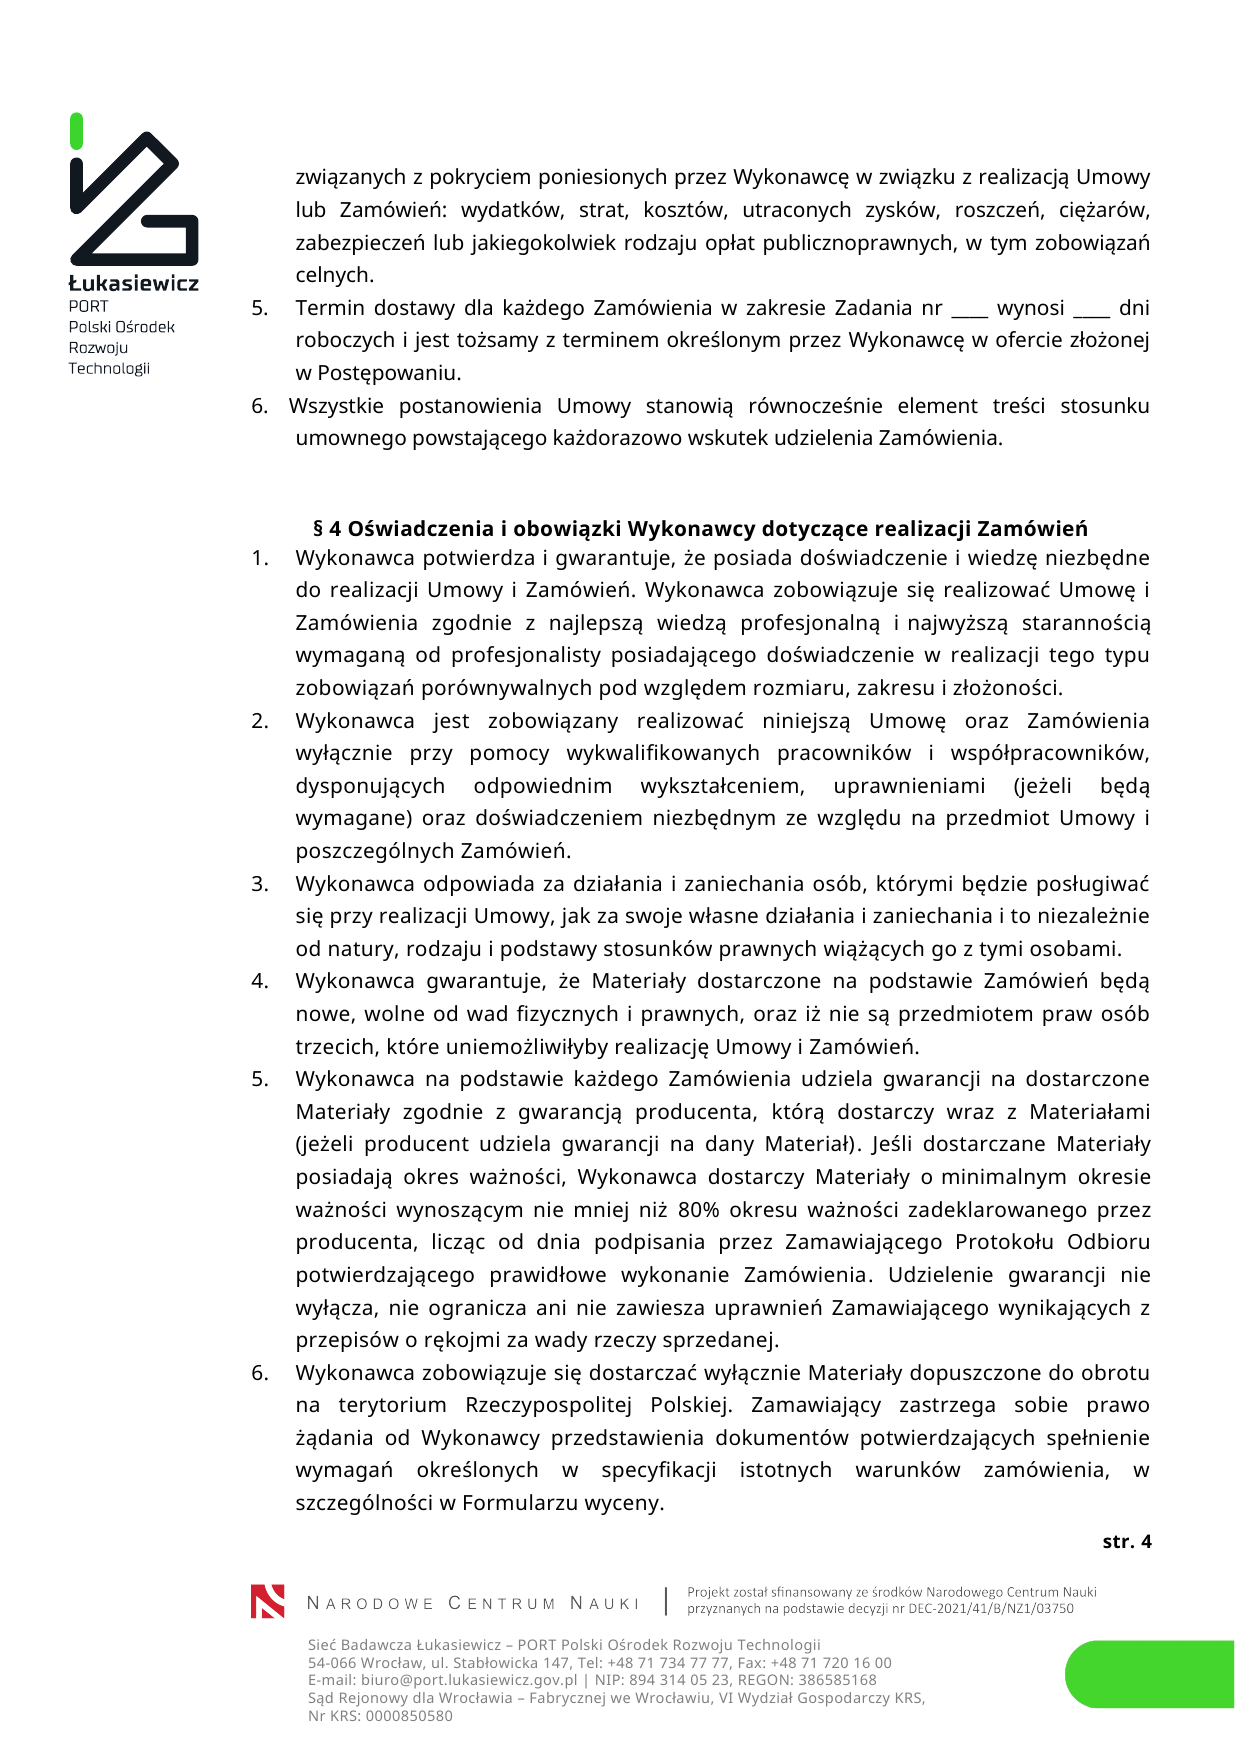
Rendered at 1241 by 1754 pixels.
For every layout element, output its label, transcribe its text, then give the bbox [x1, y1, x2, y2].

list Wykonawca zobowiązuje się dostarczać wyłącznie Materiały dopuszczone do obrotu na terytorium Rzeczypospolitej Polskiej. Zamawiający zastrzega sobie prawo żądania od Wykonawcy przedstawienia dokumentów potwierdzających spełnienie wymagań określonych w specyfikacji istotnych warunków zamówienia, w szczególności w Formularzu wyceny. [251, 1358, 1152, 1517]
list Wykonawca na podstawie każdego Zamówienia udziela gwarancji na dostarczone Materiały zgodnie z gwarancją producenta, którą dostarczy wraz z Materiałami (jeżeli producent udziela gwarancji na dany Materiał). Jeśli dostarczane Materiały posiadają okres ważności, Wykonawca dostarczy Materiały o minimalnym okresie ważności wynoszącym nie mniej niż 80% okresu ważności zadeklarowanego przez producenta, licząc od dnia podpisania przez Zamawiającego Protokołu Odbioru potwierdzającego prawidłowe wykonanie Zamówienia. Udzielenie gwarancji nie wyłącza, nie ogranicza ani nie zawiesza uprawnień Zamawiającego wynikających z przepisów o rękojmi za wady rzeczy sprzedanej. [251, 1064, 1152, 1354]
list Wykonawca gwarantuje, że Materiały dostarczone na podstawie Zamówień będą nowe, wolne od wad fizycznych i prawnych, oraz iż nie są przedmiotem praw osób trzecich, które uniemożliwiłyby realizację Umowy i Zamówień. [251, 967, 1152, 1060]
picture [1061, 1636, 1241, 1754]
picture [251, 1582, 1102, 1620]
list Wykonawca jest zobowiązany realizować niniejszą Umowę oraz Zamówienia wyłącznie przy pomocy wykwalifikowanych pracowników i współpracowników, dysponujących odpowiednim wykształceniem, uprawnieniami (jeżeli będą wymagane) oraz doświadczeniem niezbędnym ze względu na przedmiot Umowy i poszczególnych Zamówień. [251, 706, 1152, 864]
list Termin dostawy dla każdego Zamówienia w zakresie Zadania nr ____ wynosi ____ dni roboczych i jest tożsamy z terminem określonym przez Wykonawcę w ofercie złożonej w Postępowaniu. [251, 293, 1152, 387]
subtitle § 4 Oświadczenia i obowiązki Wykonawcy dotyczące realizacji Zamówień [251, 513, 1152, 543]
list Wykonawca potwierdza i gwarantuje, że posiada doświadczenie i wiedzę niezbędne do realizacji Umowy i Zamówień. Wykonawca zobowiązuje się realizować Umowę i Zamówienia zgodnie z najlepszą wiedzą profesjonalną i najwyższą starannością wymaganą od profesjonalisty posiadającego doświadczenie w realizacji tego typu zobowiązań porównywalnych pod względem rozmiaru, zakresu i złożoności. [251, 543, 1152, 702]
list Wszystkie postanowienia Umowy stanowią równocześnie element treści stosunku umownego powstającego każdorazowo wskutek udzielenia Zamówienia. [251, 391, 1152, 452]
list Wykonawca odpowiada za działania i zaniechania osób, którymi będzie posługiwać się przy realizacji Umowy, jak za swoje własne działania i zaniechania i to niezależnie od natury, rodzaju i podstawy stosunków prawnych wiążących go z tymi osobami. [251, 869, 1152, 962]
